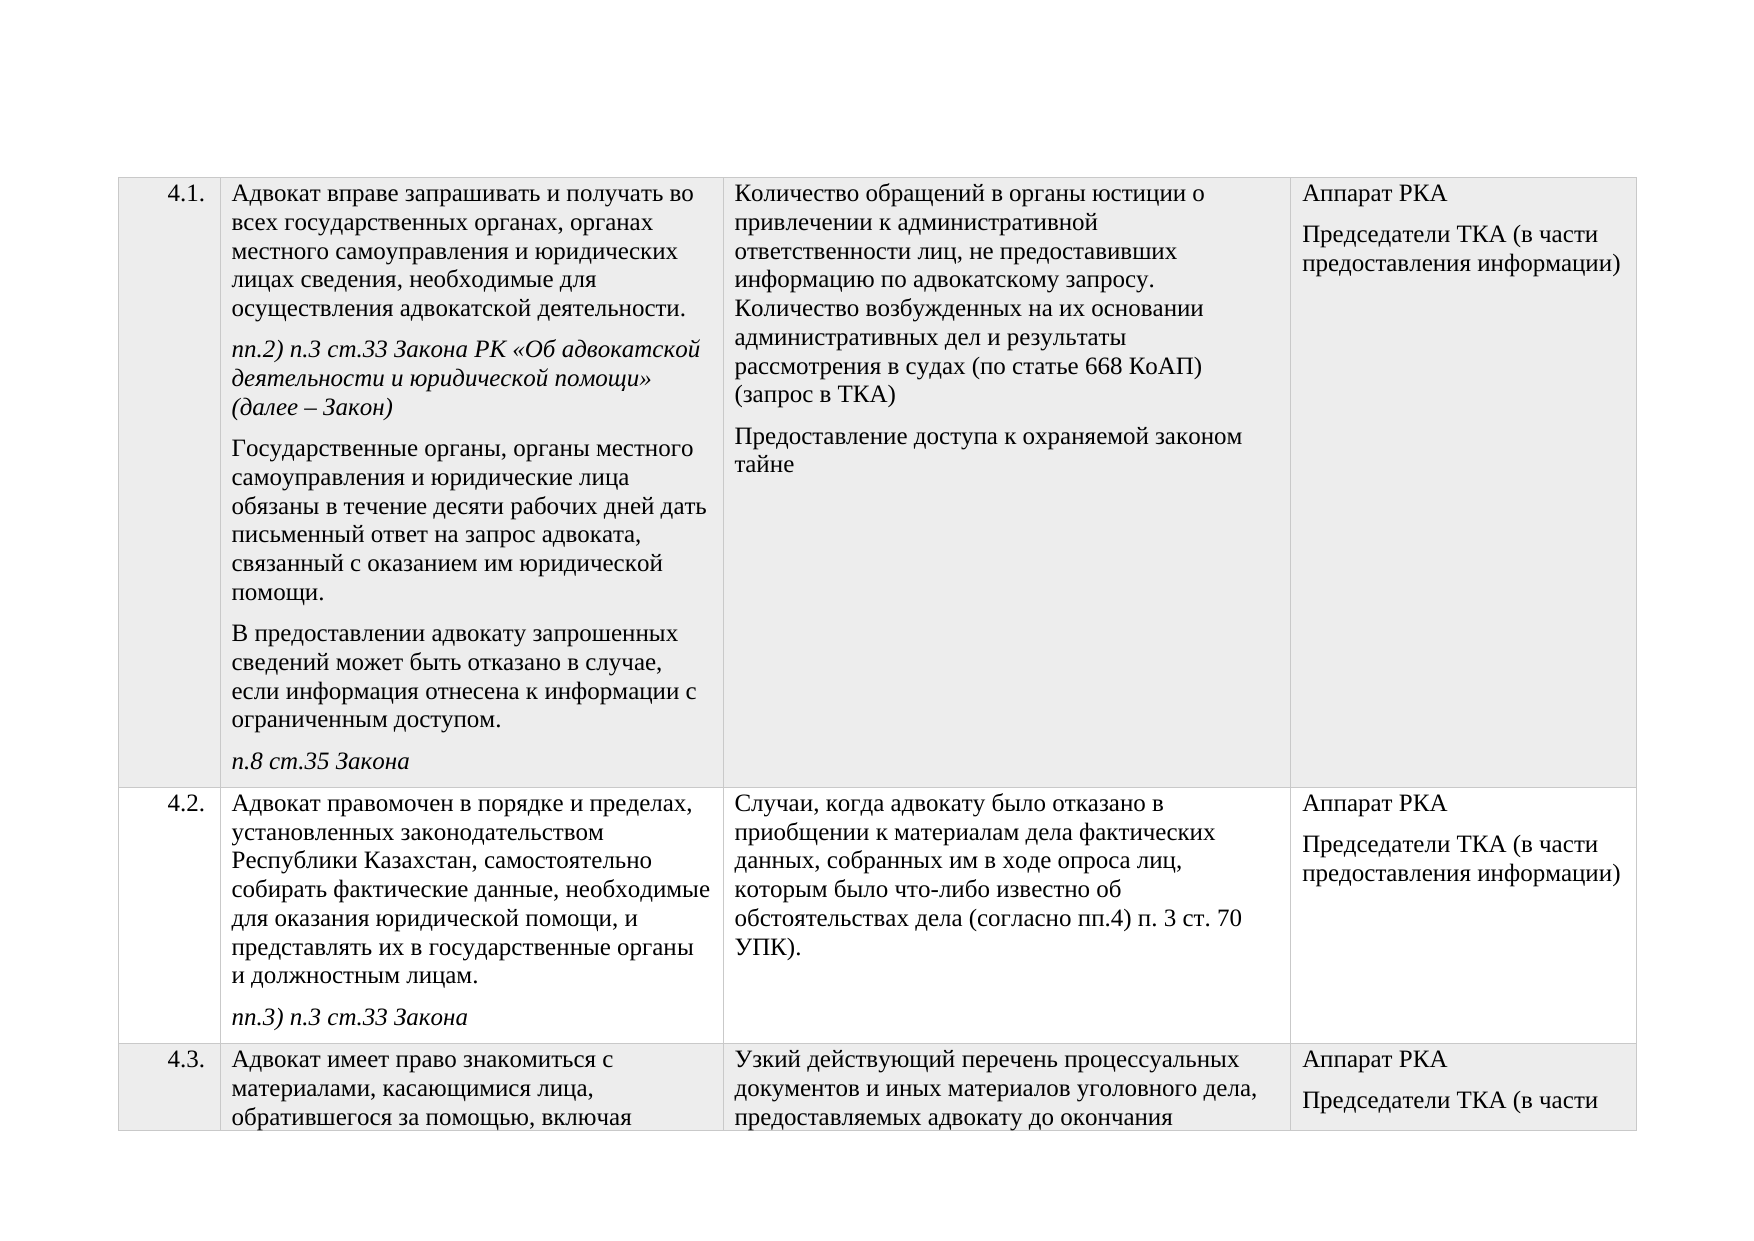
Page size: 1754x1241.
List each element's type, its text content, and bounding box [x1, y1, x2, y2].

table_cell Количество обращений в органы юстиции о привлечении к административной ответственности лиц, не предоставивших информацию по адвокатскому запросу. Количество возбужденных на их основании административных дел и результаты рассмотрения в судах (по статье 668 КоАП) (запрос в ТКА) Предоставление доступа к охраняемой законом тайне [724, 178, 1290, 787]
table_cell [221, 1044, 723, 1130]
table_cell [119, 178, 220, 787]
table_cell Аппарат РКА Председатели ТКА (в части предоставления информации) [1291, 788, 1636, 1043]
table_cell Адвокат вправе запрашивать и получать во всех государственных органах, органах местного самоуправления и юридических лицах сведения, необходимые для осуществления адвокатской деятельности. пп.2) п.3 ст.33 Закона РК «Об адвокатской деятельности и юридической помощи» (далее – Закон) Государственные органы, органы местного самоуправления и юридические лица обязаны в течение десяти рабочих дней дать письменный ответ на запрос адвоката, связанный с оказанием им юридической помощи. В предоставлении адвокату запрошенных сведений может быть отказано в случае, если информация отнесена к информации с ограниченным доступом. п.8 ст.35 Закона [221, 178, 723, 787]
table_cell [724, 1044, 1290, 1130]
table_cell [119, 788, 220, 1043]
table_cell [119, 1044, 220, 1130]
table_cell Аппарат РКА Председатели ТКА (в части предоставления информации) [1291, 178, 1636, 787]
table_cell Случаи, когда адвокату было отказано в приобщении к материалам дела фактических данных, собранных им в ходе опроса лиц, которым было что-либо известно об обстоятельствах дела (согласно пп.4) п. 3 ст. 70 УПК). [724, 788, 1290, 1043]
table_cell Адвокат правомочен в порядке и пределах, установленных законодательством Республики Казахстан, самостоятельно собирать фактические данные, необходимые для оказания юридической помощи, и представлять их в государственные органы и должностным лицам. пп.3) п.3 ст.33 Закона [221, 788, 723, 1043]
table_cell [1291, 1044, 1636, 1130]
